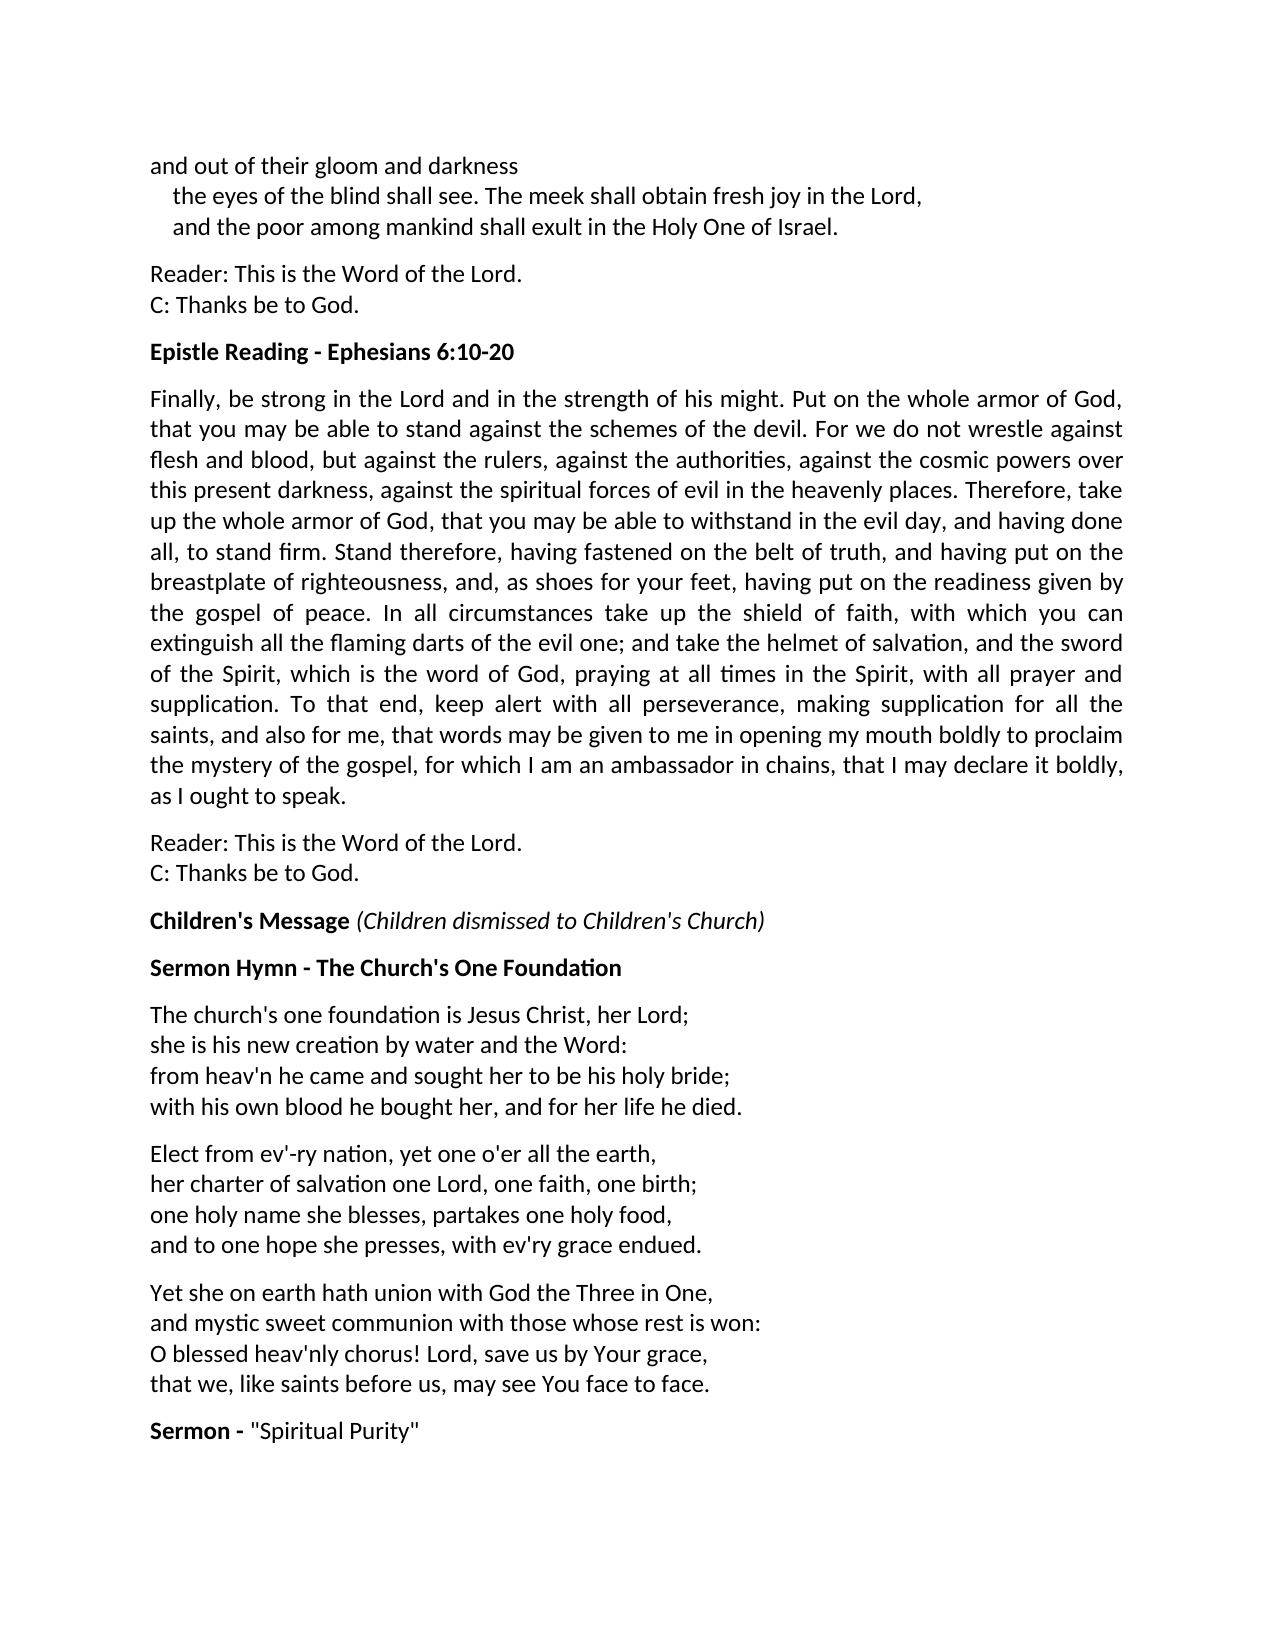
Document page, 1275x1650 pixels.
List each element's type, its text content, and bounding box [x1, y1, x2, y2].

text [150, 150, 1125, 242]
text Elect from ev'-ry nation, yet one o'er all the earth, her charter of salvation one Lord, one faith, one birth; one holy name she blesses, partakes one holy food, and to one hope she presses, with ev'ry grace endued. [150, 1138, 1125, 1260]
text Sermon Hymn - The Church's One Foundation [150, 952, 1125, 982]
text Finally, be strong in the Lord and in the strength of his might. Put on the whole armor of God, that you may be able to stand against the schemes of the devil. For we do not wrestle against flesh and blood, but against the rulers, against the authorities, against the cosmic powers over this present darkness, against the spiritual forces of evil in the heavenly places. Therefore, take up the whole armor of God, that you may be able to withstand in the evil day, and having done all, to stand firm. Stand therefore, having fastened on the belt of truth, and having put on the breastplate of righteousness, and, as shoes for your feet, having put on the readiness given by the gospel of peace. In all circumstances take up the shield of faith, with which you can extinguish all the flaming darts of the evil one; and take the helmet of salvation, and the sword of the Spirit, which is the word of God, praying at all times in the Spirit, with all prayer and supplication. To that end, keep alert with all perseverance, making supplication for all the saints, and also for me, that words may be given to me in opening my mouth boldly to proclaim the mystery of the gospel, for which I am an ambassador in chains, that I may declare it boldly, as I ought to speak. [150, 383, 1125, 810]
text Yet she on earth hath union with God the Three in One, and mystic sweet communion with those whose rest is won: O blessed heav'nly chorus! Lord, save us by Your grace, that we, like saints before us, may see You face to face. [150, 1277, 1125, 1399]
text Sermon - "Spiritual Purity" [150, 1415, 1125, 1446]
text The church's one foundation is Jesus Christ, her Lord; she is his new creation by water and the Word: from heav'n he came and sought her to be his holy bride; with his own blood he bought her, and for her life he died. [150, 999, 1125, 1121]
text Reader: This is the Word of the Lord. C: Thanks be to God. [150, 827, 1125, 888]
text Reader: This is the Word of the Lord. C: Thanks be to God. [150, 258, 1125, 319]
text Epistle Reading - Ephesians 6:10-20 [150, 336, 1125, 366]
text Children's Message (Children dismissed to Children's Church) [150, 905, 1125, 935]
